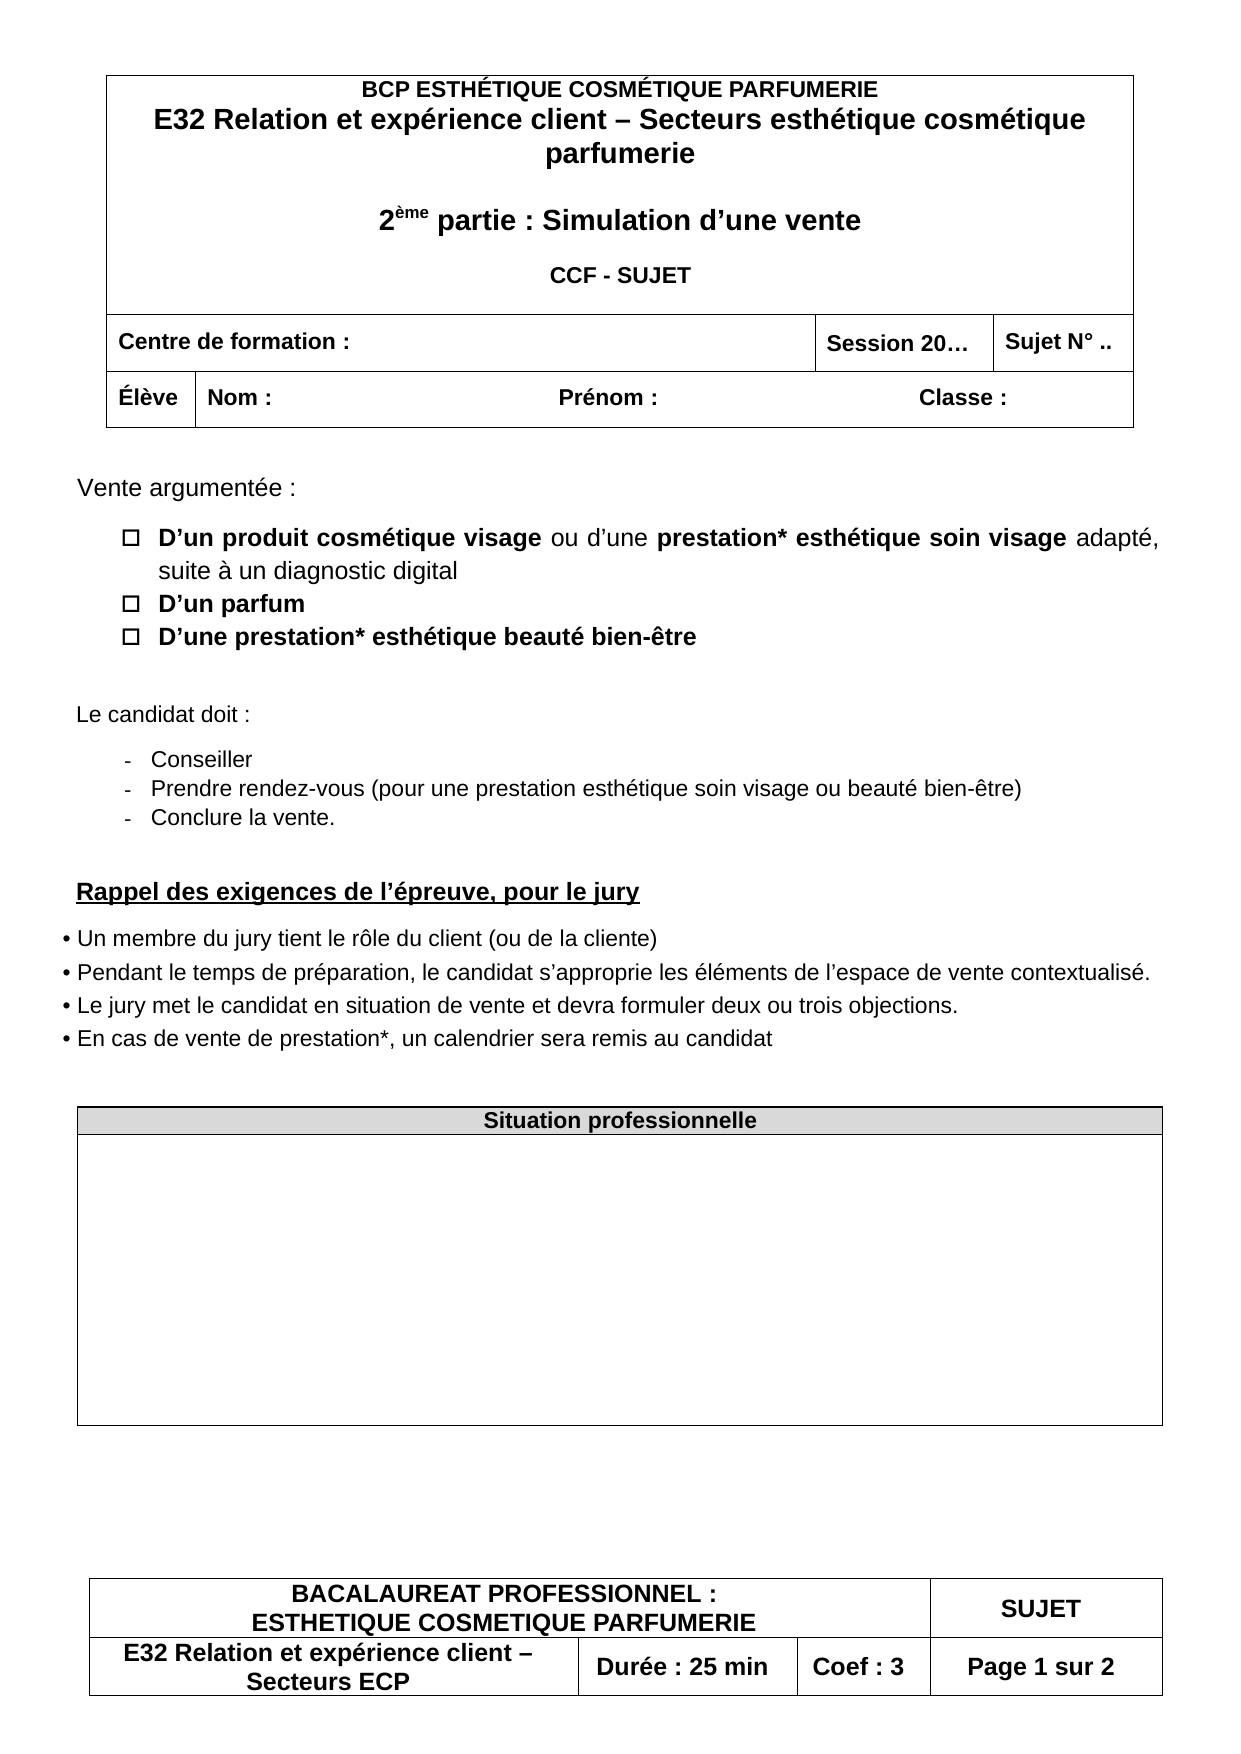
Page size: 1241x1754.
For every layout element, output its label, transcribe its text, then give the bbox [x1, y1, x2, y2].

table_cell Sujet N° .. [994, 315, 1133, 371]
list Un membre du jury tient le rôle du client (ou de la cliente) [62, 925, 1163, 951]
text Rappel des exigences de l’épreuve, pour le jury [76, 877, 1163, 906]
list Conclure la vente. [124, 803, 1163, 830]
table_cell Élève [107, 372, 195, 427]
table_cell [78, 1135, 1162, 1425]
list D’un parfum [121, 589, 1159, 617]
table_cell Session 20… [816, 315, 993, 371]
list D’un produit cosmétique visage ou d’une prestation* esthétique soin visage adapté, suite à un diagnostic digital [121, 523, 1159, 584]
table_cell Nom : Prénom : Classe : [196, 372, 1133, 427]
list Prendre rendez-vous (pour une prestation esthétique soin visage ou beauté bien-être) [124, 775, 1163, 801]
table_cell Centre de formation : [107, 315, 815, 371]
list Conseiller [124, 746, 1163, 772]
list D’une prestation* esthétique beauté bien-être [121, 622, 1159, 650]
table_header Situation professionnelle [78, 1108, 1162, 1134]
table_header BCP ESTHÉTIQUE COSMÉTIQUE PARFUMERIE E32 Relation et expérience client – Secteurs esthétique cosmétique parfumerie 2ème partie : Simulation d’une vente CCF - SUJET [107, 76, 1133, 314]
list Pendant le temps de préparation, le candidat s’approprie les éléments de l’espace de vente contextualisé. [62, 958, 1163, 985]
list Le jury met le candidat en situation de vente et devra formuler deux ou trois objections. [62, 992, 1163, 1018]
text Vente argumentée : [77, 473, 1159, 502]
text Le candidat doit : [76, 701, 1163, 727]
list En cas de vente de prestation*, un calendrier sera remis au candidat [62, 1025, 1163, 1051]
